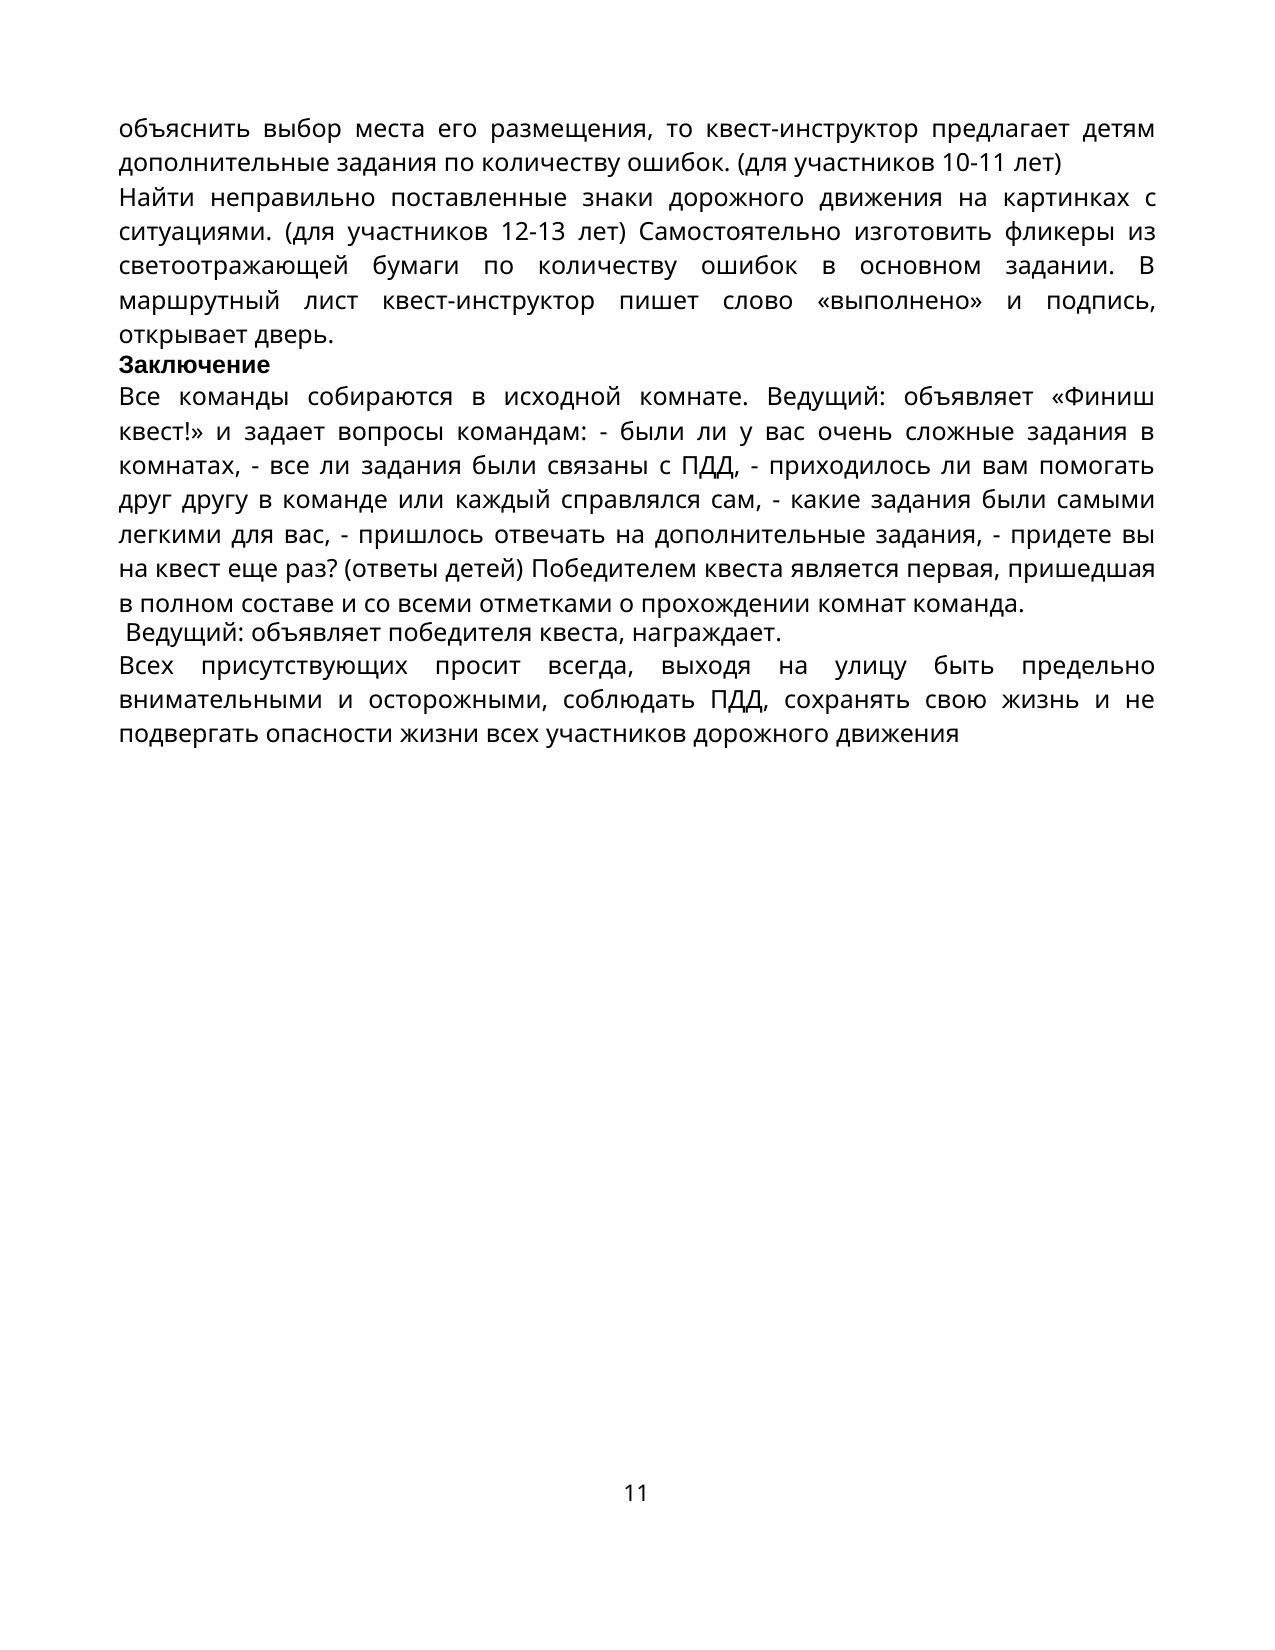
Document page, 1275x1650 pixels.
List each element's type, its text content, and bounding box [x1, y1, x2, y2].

text Ведущий: объявляет победителя квеста, награждает. [125, 619, 1210, 647]
text Всех присутствующих просит всегда, выходя на улицу быть предельно внимательными и осторожными, соблюдать ПДД, сохранять свою жизнь и не подвергать опасности жизни всех участников дорожного движения [118, 647, 1156, 750]
text Найти неправильно поставленные знаки дорожного движения на картинках с ситуациями. (для участников 12-13 лет) Самостоятельно изготовить фликеры из светоотражающей бумаги по количеству ошибок в основном задании. В маршрутный лист квест-инструктор пишет слово «выполнено» и подпись, открывает дверь. [118, 179, 1156, 351]
subtitle Заключение [118, 351, 1210, 379]
text Все команды собираются в исходной комнате. Ведущий: объявляет «Финиш квест!» и задает вопросы командам: - были ли у вас очень сложные задания в комнатах, - все ли задания были связаны с ПДД, - приходилось ли вам помогать друг другу в команде или каждый справлялся сам, - какие задания были самыми легкими для вас, - пришлось отвечать на дополнительные задания, - придете вы на квест еще раз? (ответы детей) Победителем квеста является первая, пришедшая в полном составе и со всеми отметками о прохождении комнат команда. [118, 379, 1156, 619]
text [118, 110, 1156, 179]
